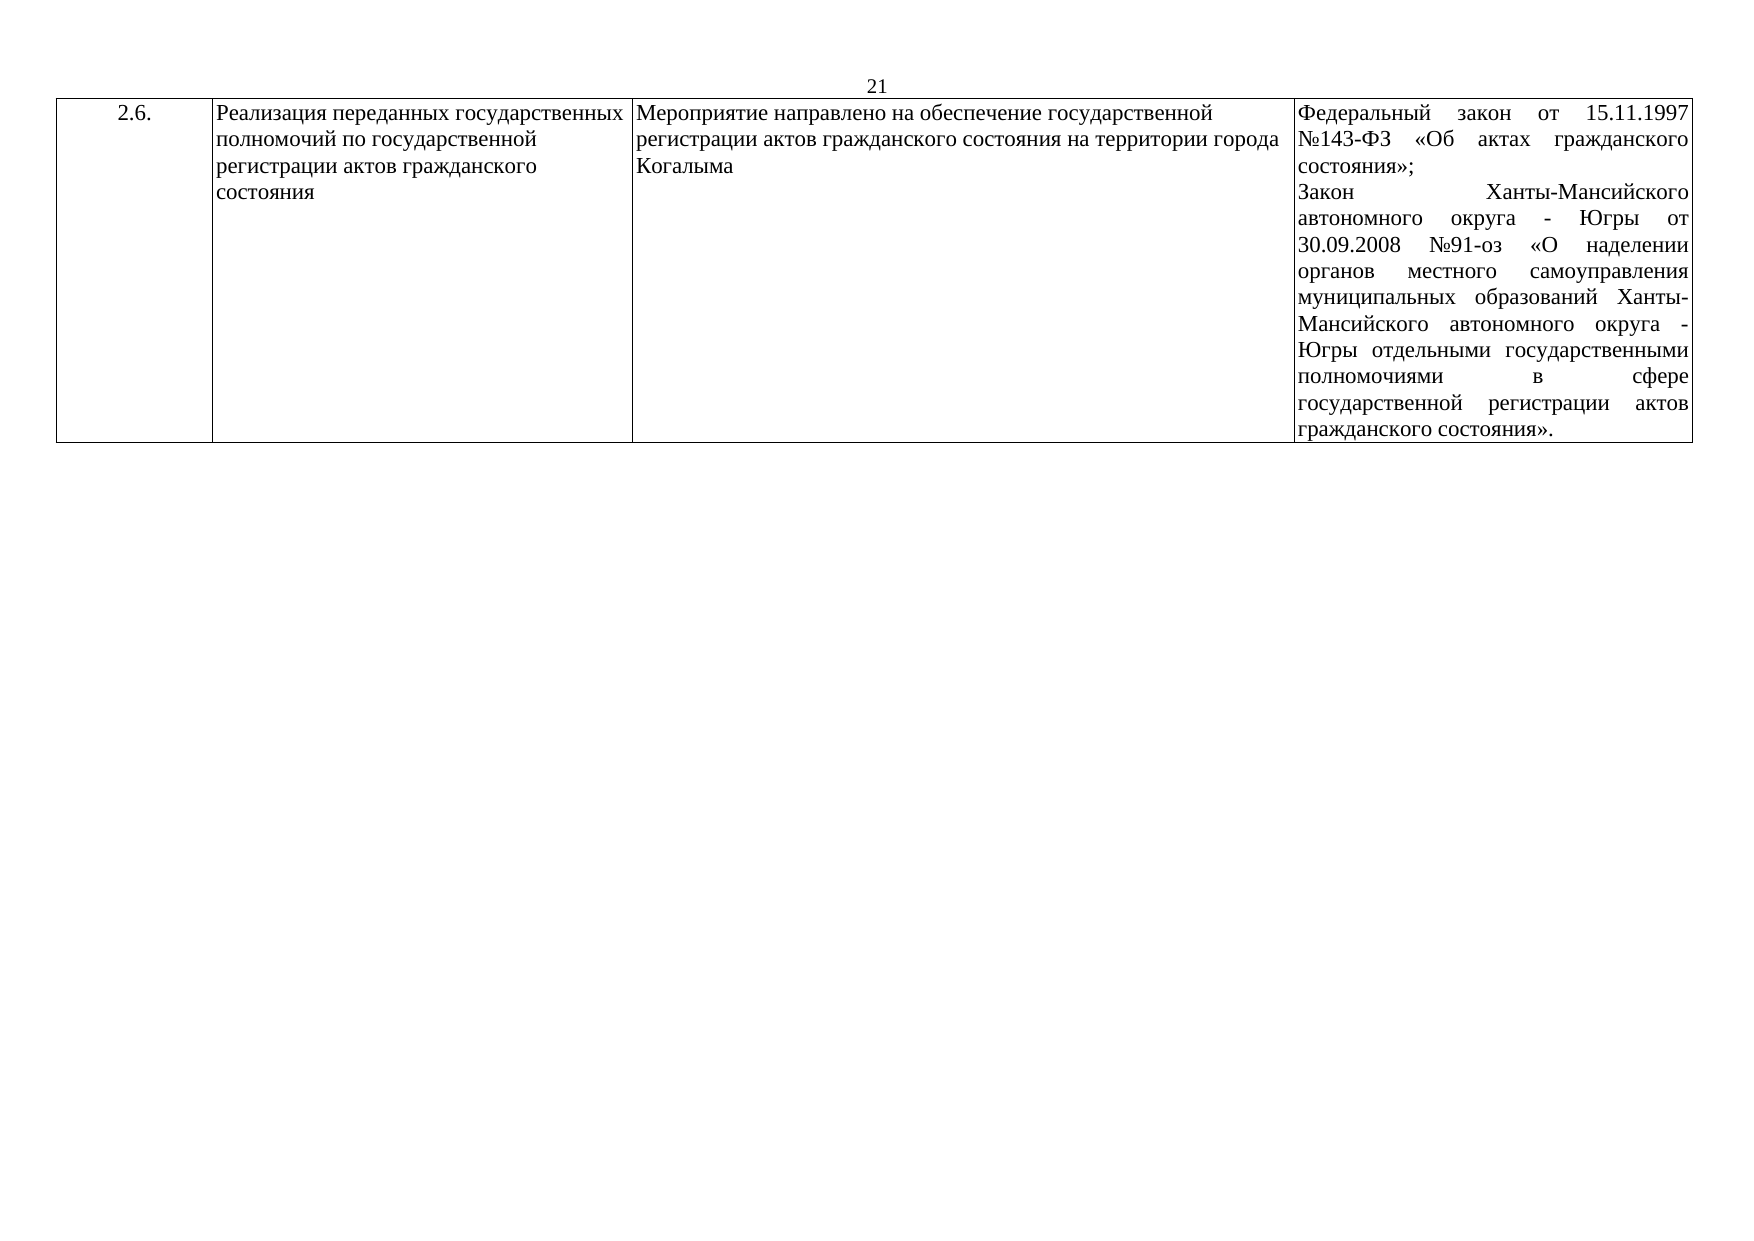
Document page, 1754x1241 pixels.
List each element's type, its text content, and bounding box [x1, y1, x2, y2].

table_header Мероприятие направлено на обеспечение государственной регистрации актов гражданского состояния на территории города Когалыма [633, 99, 1294, 442]
table_header Федеральный закон от 15.11.1997 №143-ФЗ «Об актах гражданского состояния»; Закон Ханты-Мансийского автономного округа - Югры от 30.09.2008 №91-оз «О наделении органов местного самоуправления муниципальных образований Ханты-Мансийского автономного округа - Югры отдельными государственными полномочиями в сфере государственной регистрации актов гражданского состояния». [1295, 99, 1692, 442]
table_header Реализация переданных государственных полномочий по государственной регистрации актов гражданского состояния [213, 99, 632, 442]
table_header 2.6. [57, 99, 212, 442]
